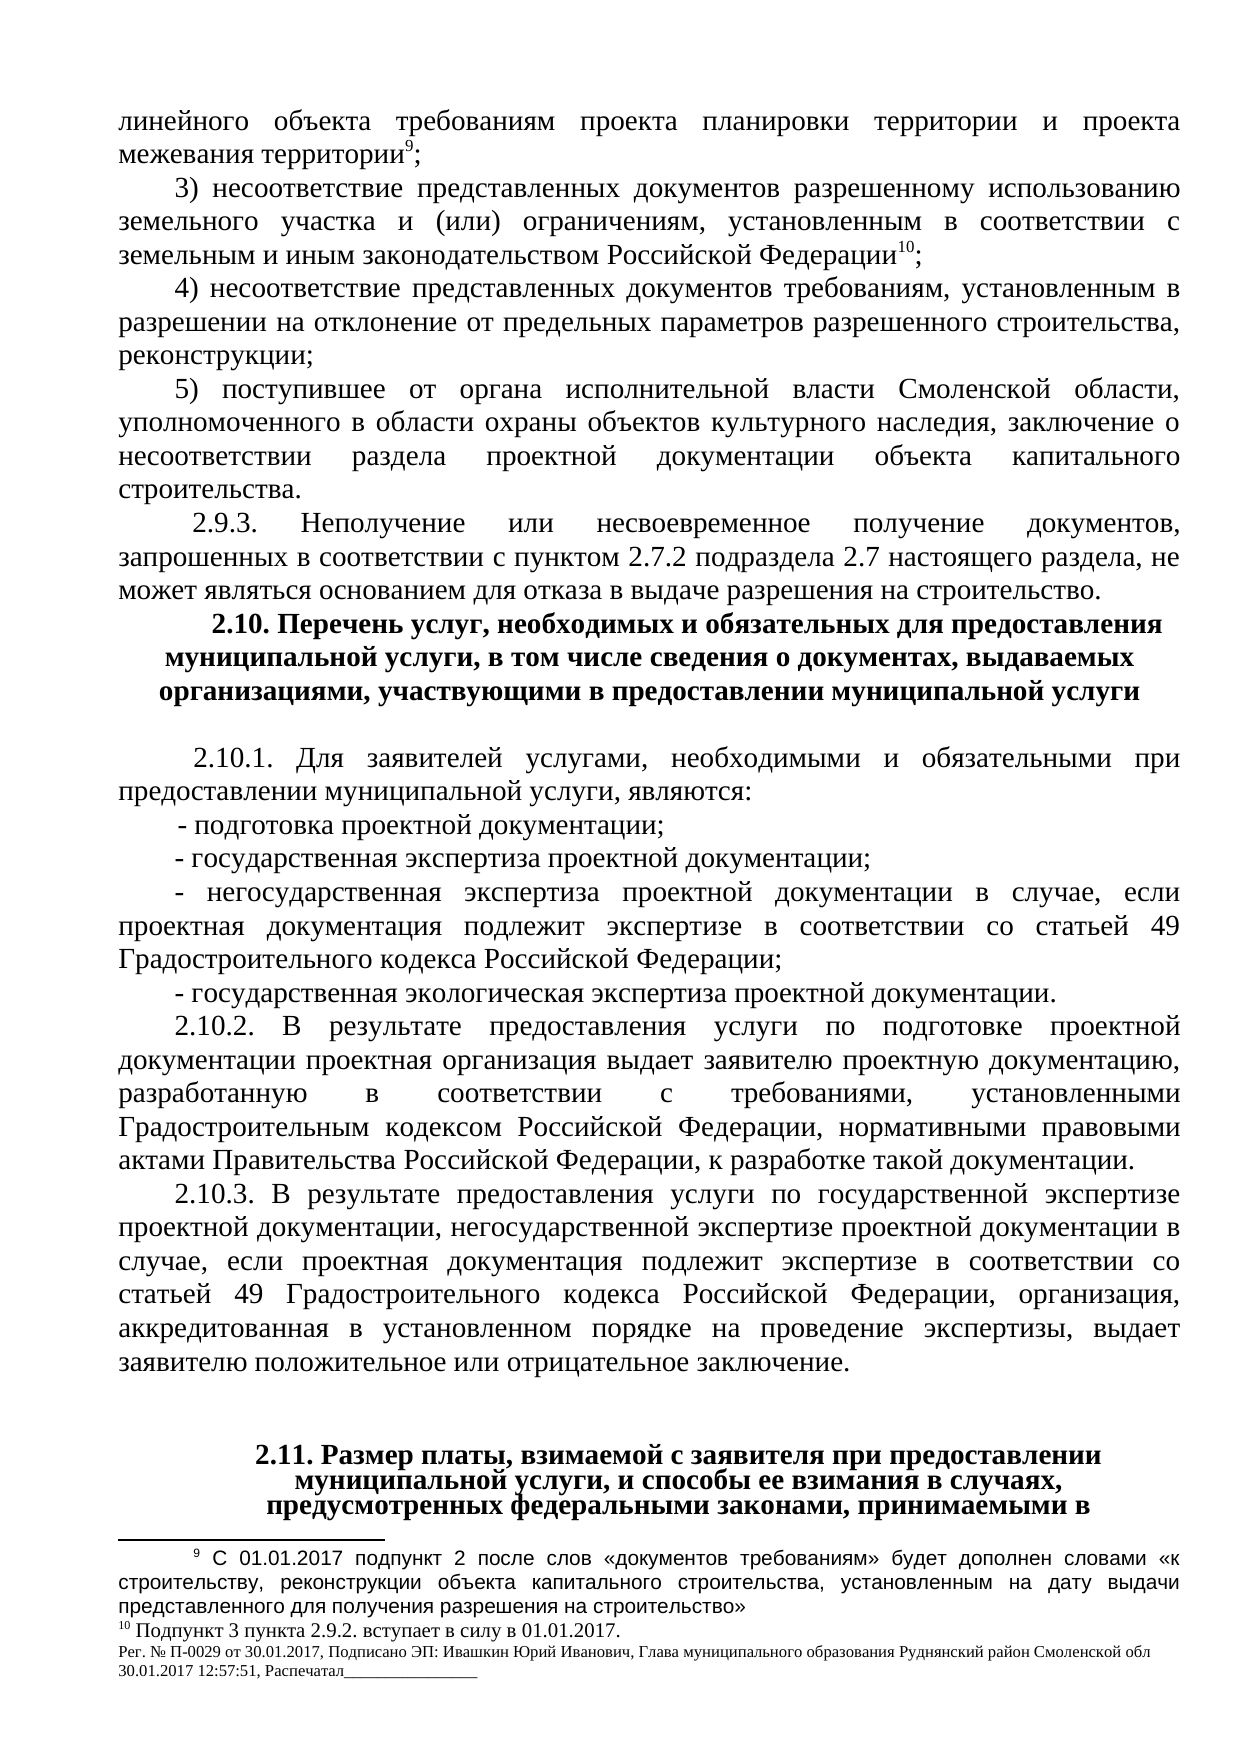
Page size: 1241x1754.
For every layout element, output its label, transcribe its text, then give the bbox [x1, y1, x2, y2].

text 2.10.1. Для заявителей услугами, необходимыми и обязательными при предоставлении муниципальной услуги, являются: [118, 740, 1181, 807]
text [176, 1444, 1181, 1519]
text 2.10.2. В результате предоставления услуги по подготовке проектной документации проектная организация выдает заявителю проектную документацию, разработанную в соответствии с требованиями, установленными Градостроительным кодексом Российской Федерации, нормативными правовыми актами Правительства Российской Федерации, к разработке такой документации. [118, 1008, 1181, 1176]
text - подготовка проектной документации; [118, 807, 1181, 841]
text 4) несоответствие представленных документов требованиям, установленным в разрешении на отклонение от предельных параметров разрешенного строительства, реконструкции; [118, 270, 1181, 371]
text - государственная экспертиза проектной документации; [118, 841, 1181, 874]
text - государственная экологическая экспертиза проектной документации. [118, 975, 1181, 1008]
text 2.10.3. В результате предоставления услуги по государственной экспертизе проектной документации, негосударственной экспертизе проектной документации в случае, если проектная документация подлежит экспертизе в соответствии со статьей 49 Градостроительного кодекса Российской Федерации, организация, аккредитованная в установленном порядке на проведение экспертизы, выдает заявителю положительное или отрицательное заключение. [118, 1176, 1181, 1377]
text 2.10. Перечень услуг, необходимых и обязательных для предоставления муниципальной услуги, в том числе сведения о документах, выдаваемых организациями, участвующими в предоставлении муниципальной услуги [118, 606, 1181, 706]
text 2.9.3. Неполучение или несвоевременное получение документов, запрошенных в соответствии с пунктом 2.7.2 подраздела 2.7 настоящего раздела, не может являться основанием для отказа в выдаче разрешения на строительство. [118, 505, 1181, 606]
text 3) несоответствие представленных документов разрешенному использованию земельного участка и (или) ограничениям, установленным в соответствии с земельным и иным законодательством Российской Федерации; [118, 170, 1181, 270]
text - негосударственная экспертиза проектной документации в случае, если проектная документация подлежит экспертизе в соответствии со статьей 49 Градостроительного кодекса Российской Федерации; [118, 874, 1181, 975]
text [118, 103, 1181, 170]
text 5) поступившее от органа исполнительной власти Смоленской области, уполномоченного в области охраны объектов культурного наследия, заключение о несоответствии раздела проектной документации объекта капитального строительства. [118, 371, 1181, 505]
